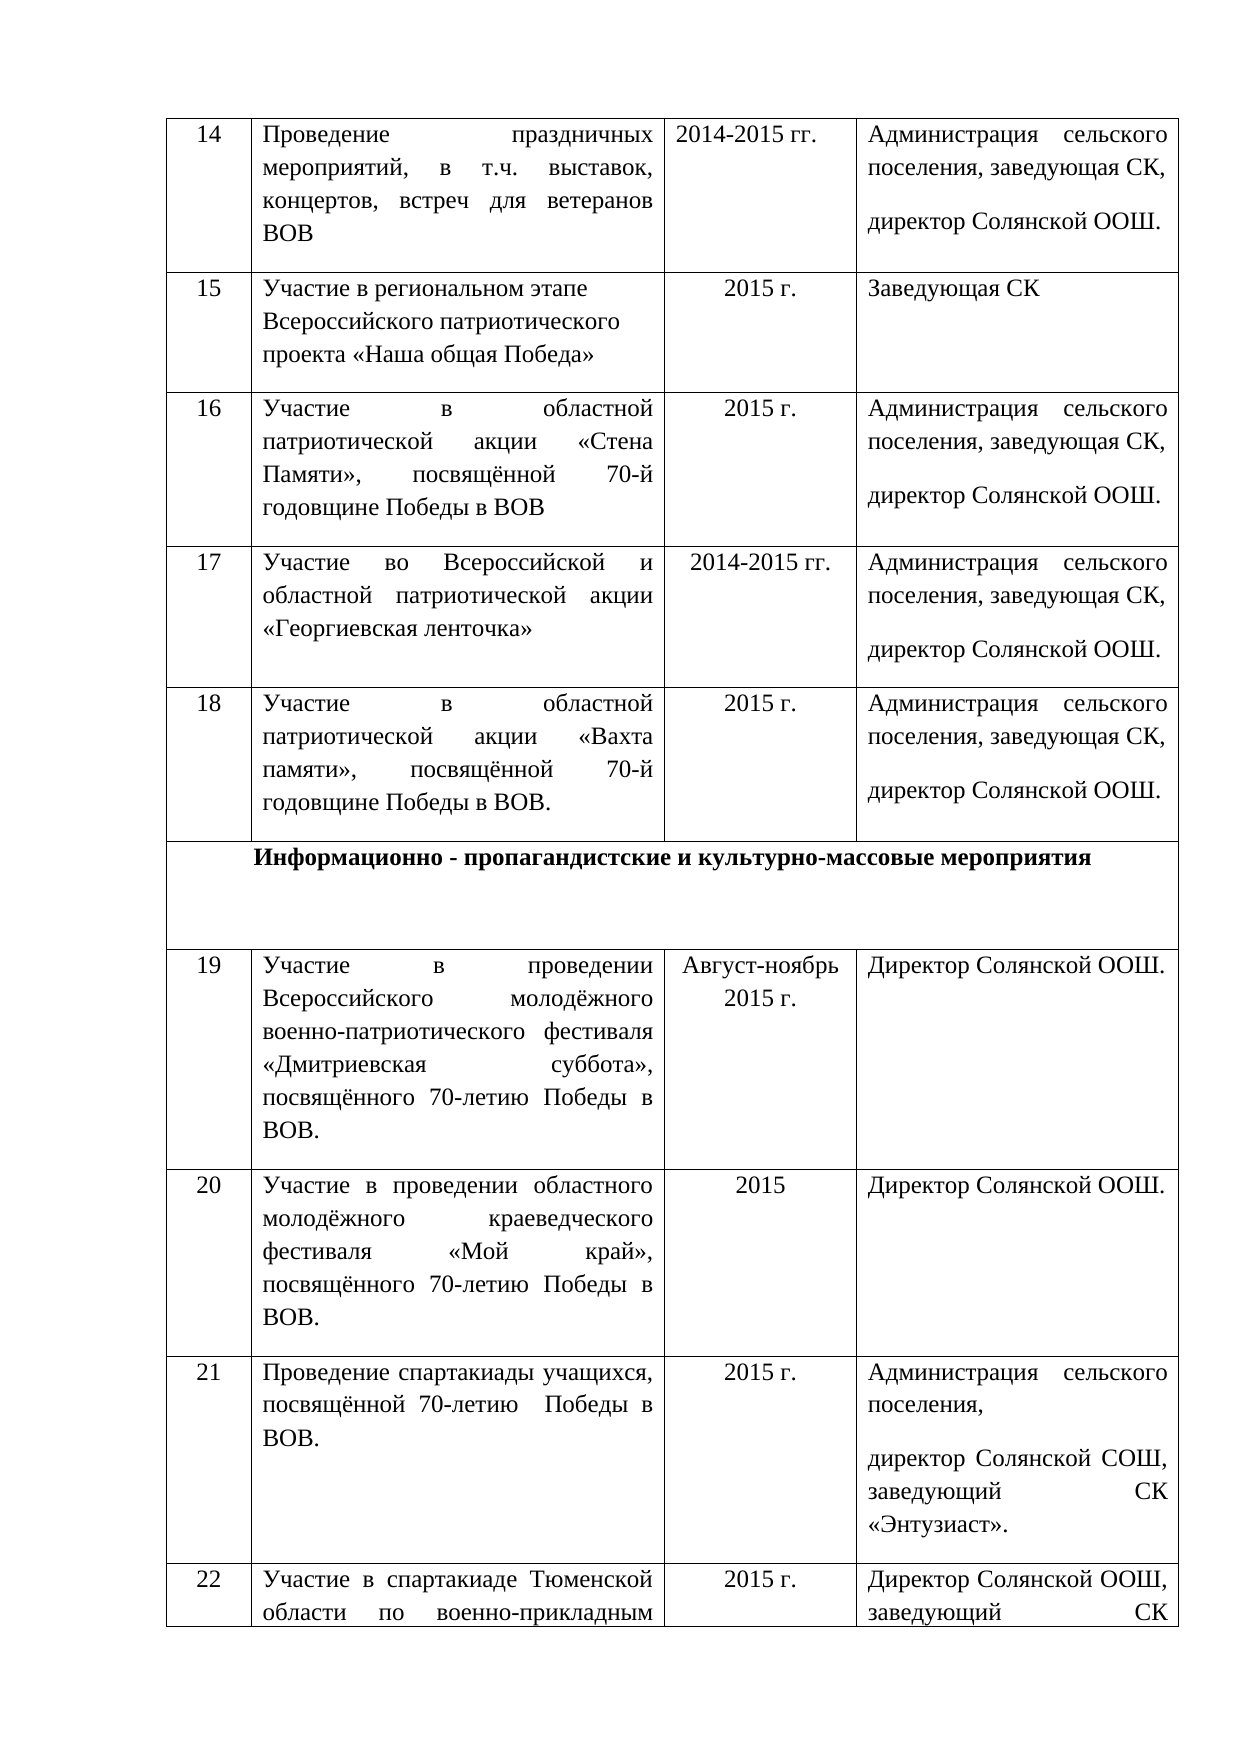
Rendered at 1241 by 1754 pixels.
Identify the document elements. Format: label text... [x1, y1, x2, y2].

table_cell 2015 г. [665, 1564, 856, 1626]
table_cell 2015 г. [665, 273, 856, 392]
table_cell 16 [167, 393, 251, 546]
table_cell Администрация сельского поселения, директор Солянской СОШ, заведующий СК «Энтузиаст». [857, 1357, 1178, 1563]
table_cell Проведение праздничных мероприятий, в т.ч. выставок, концертов, встреч для ветеранов ВОВ [252, 119, 664, 272]
table_cell Администрация сельского поселения, заведующая СК, директор Солянской ООШ. [857, 688, 1178, 841]
table_cell 14 [167, 119, 251, 272]
table_cell 22 [167, 1564, 251, 1626]
table_cell 2015 г. [665, 688, 856, 841]
table_cell Администрация сельского поселения, заведующая СК, директор Солянской ООШ. [857, 119, 1178, 272]
table_cell 2015 [665, 1170, 856, 1356]
table_cell Директор Солянской ООШ. [857, 950, 1178, 1169]
table_cell 2014-2015 гг. [665, 119, 856, 272]
table_cell 20 [167, 1170, 251, 1356]
table_cell 18 [167, 688, 251, 841]
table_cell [857, 1564, 1178, 1626]
table_cell Участие во Всероссийской и областной патриотической акции «Георгиевская ленточка» [252, 547, 664, 687]
table_cell Участие в проведении Всероссийского молодёжного военно-патриотического фестиваля «Дмитриевская суббота», посвящённого 70-летию Победы в ВОВ. [252, 950, 664, 1169]
table_cell 17 [167, 547, 251, 687]
table_cell 15 [167, 273, 251, 392]
table_cell 19 [167, 950, 251, 1169]
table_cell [252, 1564, 664, 1626]
table_cell Администрация сельского поселения, заведующая СК, директор Солянской ООШ. [857, 547, 1178, 687]
table_cell Участие в областной патриотической акции «Вахта памяти», посвящённой 70-й годовщине Победы в ВОВ. [252, 688, 664, 841]
table_cell Администрация сельского поселения, заведующая СК, директор Солянской ООШ. [857, 393, 1178, 546]
table_cell Участие в областной патриотической акции «Стена Памяти», посвящённой 70-й годовщине Победы в ВОВ [252, 393, 664, 546]
table_cell Информационно - пропагандистские и культурно-массовые мероприятия [167, 842, 1178, 949]
table_cell 21 [167, 1357, 251, 1563]
table_cell Участие в региональном этапе Всероссийского патриотического проекта «Наша общая Победа» [252, 273, 664, 392]
table_cell Участие в проведении областного молодёжного краеведческого фестиваля «Мой край», посвящённого 70-летию Победы в ВОВ. [252, 1170, 664, 1356]
table_cell Директор Солянской ООШ. [857, 1170, 1178, 1356]
table_cell Проведение спартакиады учащихся, посвящённой 70-летию Победы в ВОВ. [252, 1357, 664, 1563]
table_cell 2014-2015 гг. [665, 547, 856, 687]
table_cell 2015 г. [665, 393, 856, 546]
table_cell 2015 г. [665, 1357, 856, 1563]
table_cell Август-ноябрь 2015 г. [665, 950, 856, 1169]
table_cell Заведующая СК [857, 273, 1178, 392]
